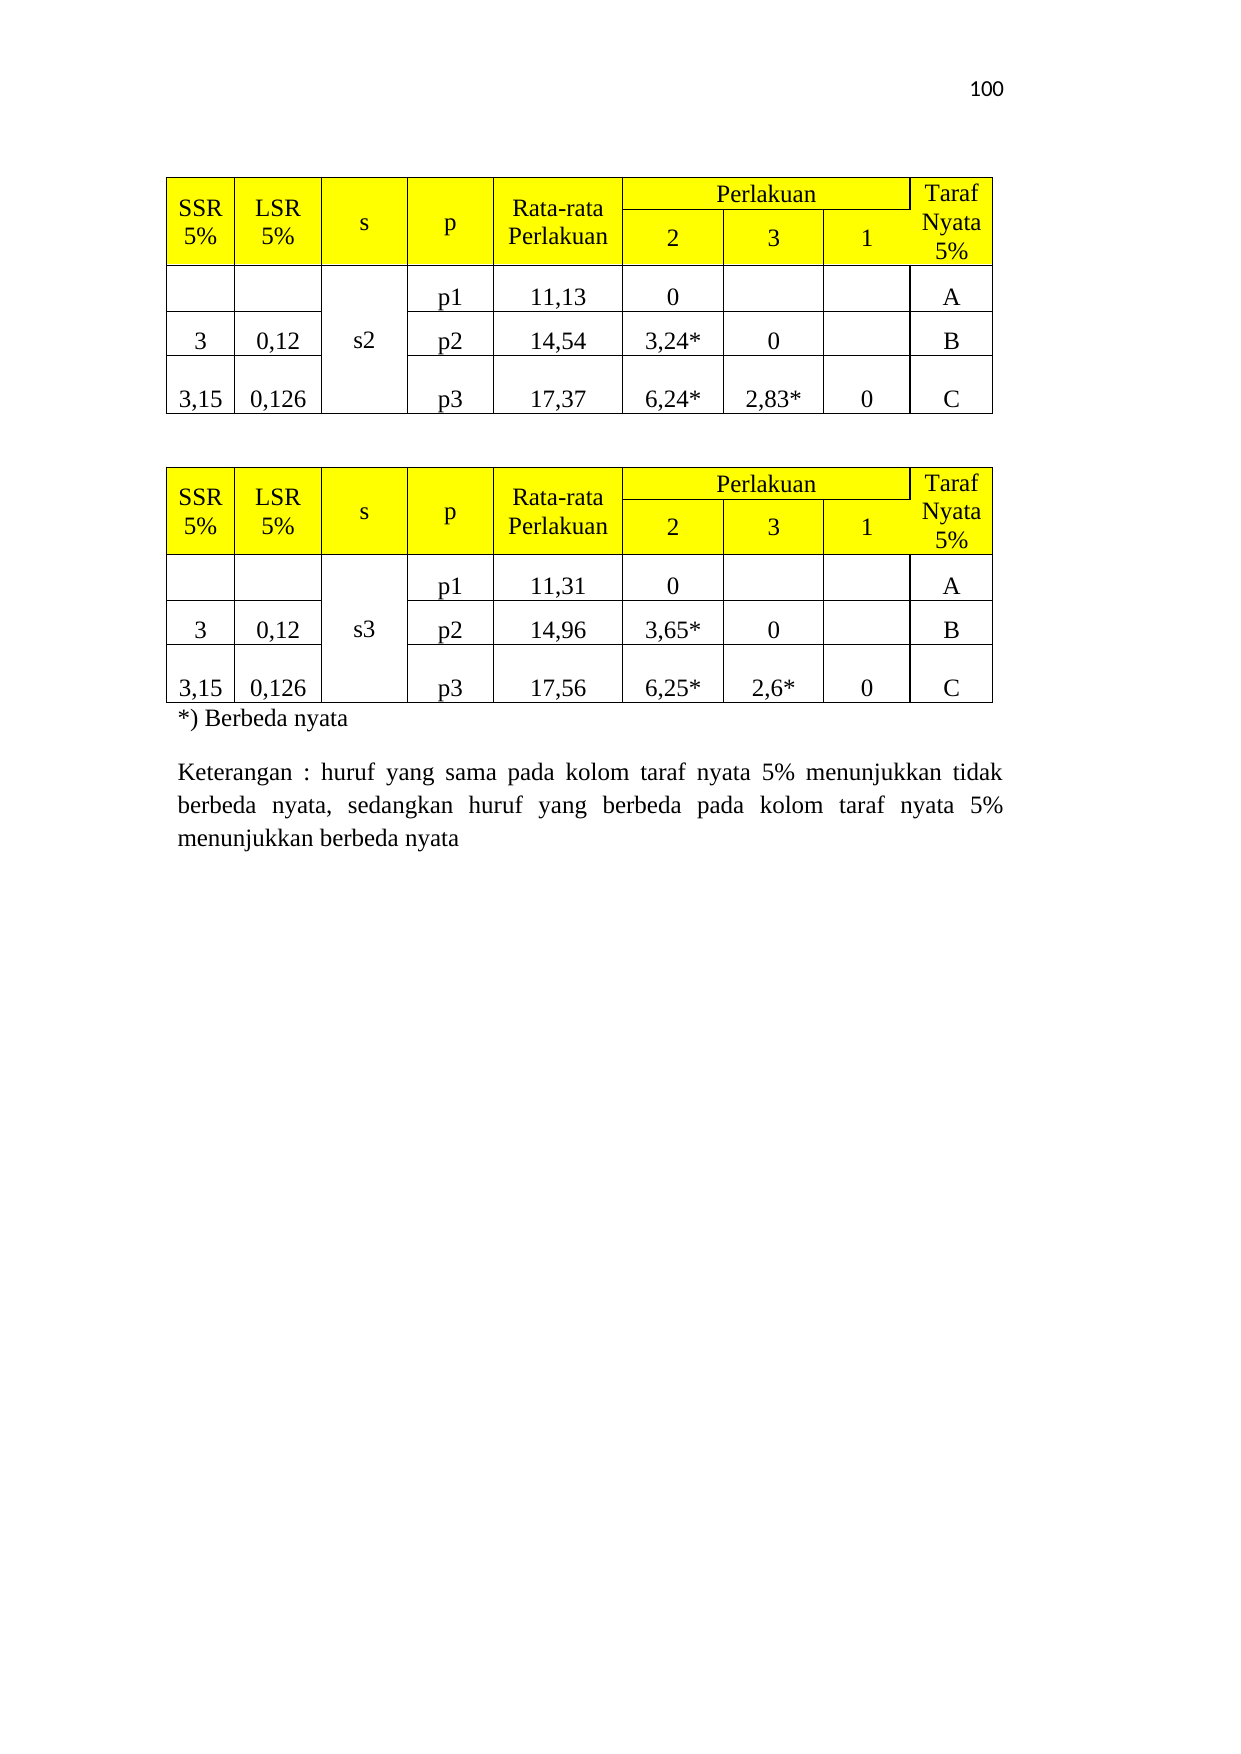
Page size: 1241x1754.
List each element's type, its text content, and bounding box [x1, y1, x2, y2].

table_header Perlakuan [623, 178, 909, 209]
table_cell 3 [724, 500, 823, 554]
table_cell C [911, 356, 992, 413]
table_cell 3,15 [167, 356, 234, 413]
table_cell 11,31 [494, 555, 622, 600]
table_cell 0,12 [235, 312, 321, 354]
table_cell B [911, 601, 992, 644]
text Keterangan : huruf yang sama pada kolom taraf nyata 5% menunjukkan tidak berbeda nyata, sedangkan huruf yang berbeda pada kolom taraf nyata 5% menunjukkan berbeda nyata [177, 757, 1004, 852]
table_header Rata-rata Perlakuan [494, 178, 622, 264]
table_cell 6,24* [623, 356, 723, 413]
table_header LSR 5% [235, 468, 321, 554]
table_cell p3 [408, 356, 493, 413]
table_cell 2,83* [724, 356, 823, 413]
table_cell p2 [408, 601, 493, 644]
table_cell 6,25* [623, 645, 723, 702]
text *) Berbeda nyata [177, 703, 1004, 732]
table_cell [824, 601, 909, 644]
table_cell p1 [408, 555, 493, 600]
table_header s [322, 468, 407, 554]
table_header LSR 5% [235, 178, 321, 264]
table_cell 2 [623, 500, 723, 554]
table_cell 1 [824, 210, 910, 264]
table_header SSR 5% [167, 468, 234, 554]
table_cell [167, 555, 234, 600]
table_cell 0 [824, 356, 909, 413]
table_cell B [911, 312, 992, 354]
table_cell [824, 555, 909, 600]
table_cell 0 [724, 601, 823, 644]
table_header SSR 5% [167, 178, 234, 264]
table_cell 3,65* [623, 601, 723, 644]
table_cell 3 [167, 312, 234, 354]
table_cell A [911, 555, 992, 600]
table_cell 0 [824, 645, 909, 702]
table_cell A [911, 266, 992, 311]
table_cell 0,12 [235, 601, 321, 644]
table_cell [824, 312, 909, 354]
table_cell p3 [408, 645, 493, 702]
table_cell s2 [322, 266, 407, 413]
table_header p [408, 468, 493, 554]
table_cell 3 [724, 210, 823, 264]
table_cell s3 [322, 555, 407, 702]
table_cell 3,15 [167, 645, 234, 702]
table_header p [408, 178, 493, 264]
table_cell 17,56 [494, 645, 622, 702]
table_cell [235, 555, 321, 600]
table_cell p2 [408, 312, 493, 354]
table_cell 2 [623, 210, 723, 264]
table_header Taraf Nyata 5% [910, 468, 992, 554]
table_cell 17,37 [494, 356, 622, 413]
table_header Taraf Nyata 5% [910, 178, 992, 264]
table_cell 0 [724, 312, 823, 354]
table_header Perlakuan [623, 468, 909, 499]
table_cell 3 [167, 601, 234, 644]
table_cell 2,6* [724, 645, 823, 702]
table_cell [724, 555, 823, 600]
table_header s [322, 178, 407, 264]
table_cell [167, 266, 234, 311]
table_cell 0 [623, 555, 723, 600]
table_header Rata-rata Perlakuan [494, 468, 622, 554]
table_cell p1 [408, 266, 493, 311]
table_cell 0 [623, 266, 723, 311]
table_cell C [911, 645, 992, 702]
table_cell 11,13 [494, 266, 622, 311]
table_cell 3,24* [623, 312, 723, 354]
table_cell 0,126 [235, 645, 321, 702]
table_cell [824, 266, 909, 311]
table_cell [724, 266, 823, 311]
table_cell 14,54 [494, 312, 622, 354]
table_cell 0,126 [235, 356, 321, 413]
table_cell 14,96 [494, 601, 622, 644]
table_cell [235, 266, 321, 311]
table_cell 1 [824, 500, 910, 554]
